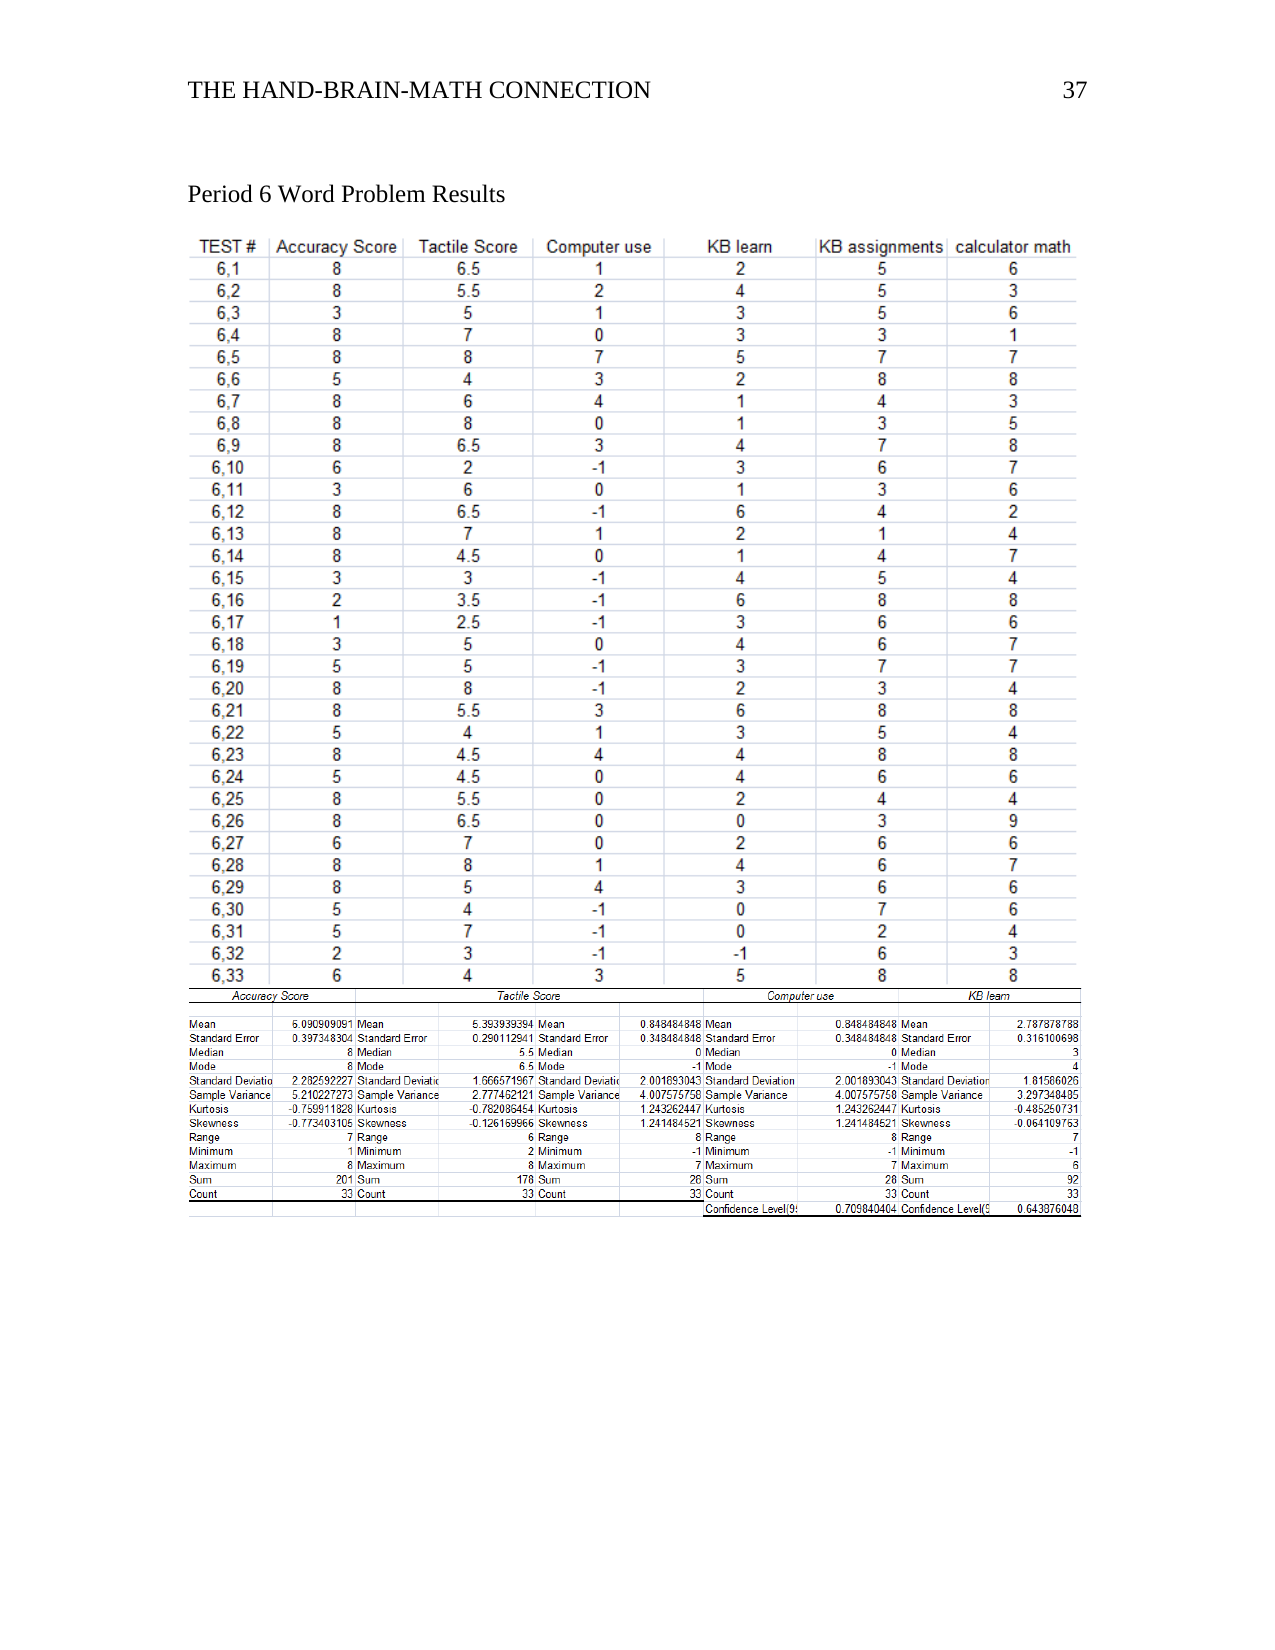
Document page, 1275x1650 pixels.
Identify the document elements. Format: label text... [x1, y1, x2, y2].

picture [187, 236, 1083, 1218]
text Period 6 Word Problem Results [187, 179, 1087, 207]
